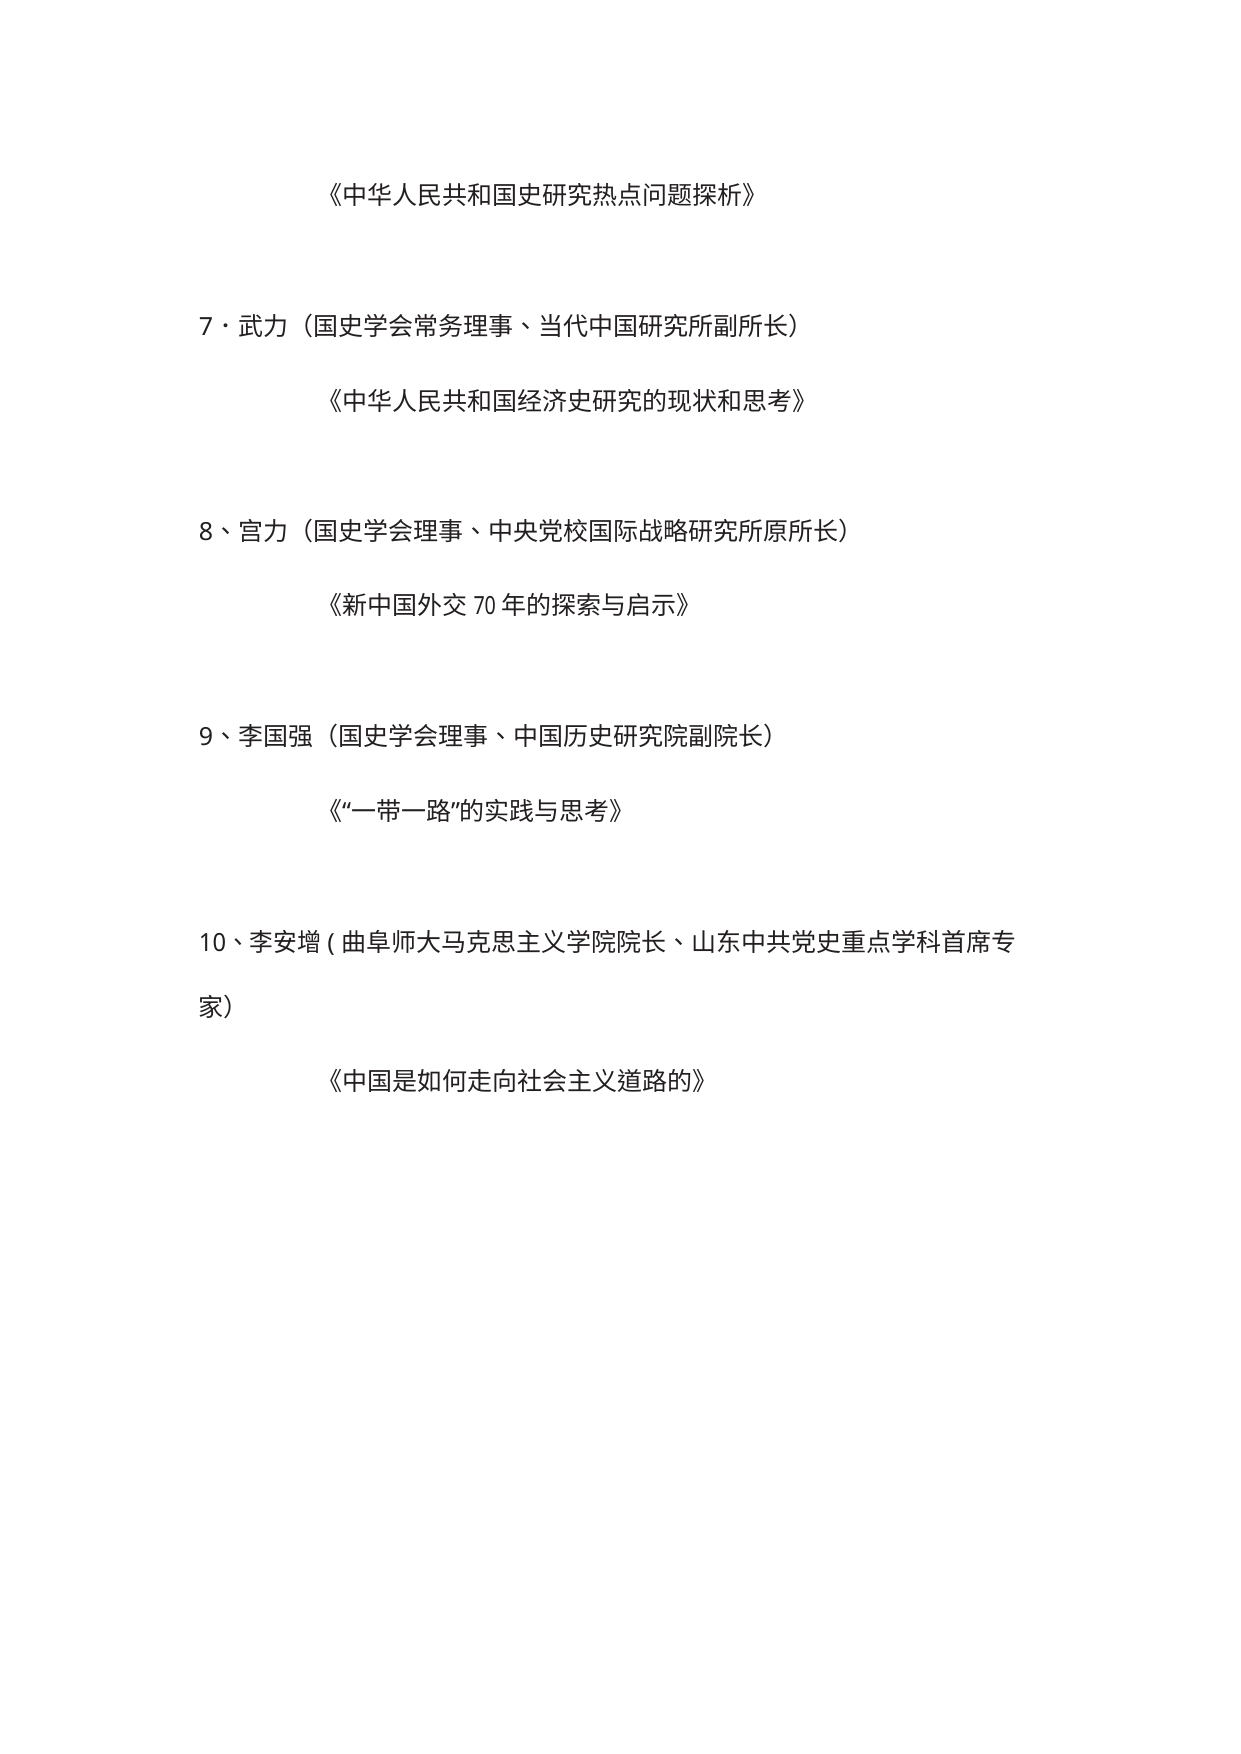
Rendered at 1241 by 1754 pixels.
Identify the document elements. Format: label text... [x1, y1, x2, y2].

text 《中国是如何走向社会主义道路的》 [317, 1048, 1055, 1113]
text 8、宫力（国史学会理事、中央党校国际战略研究所原所长） [199, 498, 1055, 563]
text 《中华人民共和国史研究热点问题探析》 [317, 162, 1055, 227]
text 7．武力（国史学会常务理事、当代中国研究所副所长） [199, 293, 1055, 358]
text 《“一带一路”的实践与思考》 [317, 778, 1055, 843]
text 9、李国强（国史学会理事、中国历史研究院副院长） [199, 703, 1055, 768]
text 《新中国外交 70 年的探索与启示》 [317, 573, 1055, 638]
text 《中华人民共和国经济史研究的现状和思考》 [317, 367, 1055, 432]
text 10、李安增 ( 曲阜师大马克思主义学院院长、山东中共党史重点学科首席专家） [199, 909, 1055, 1039]
